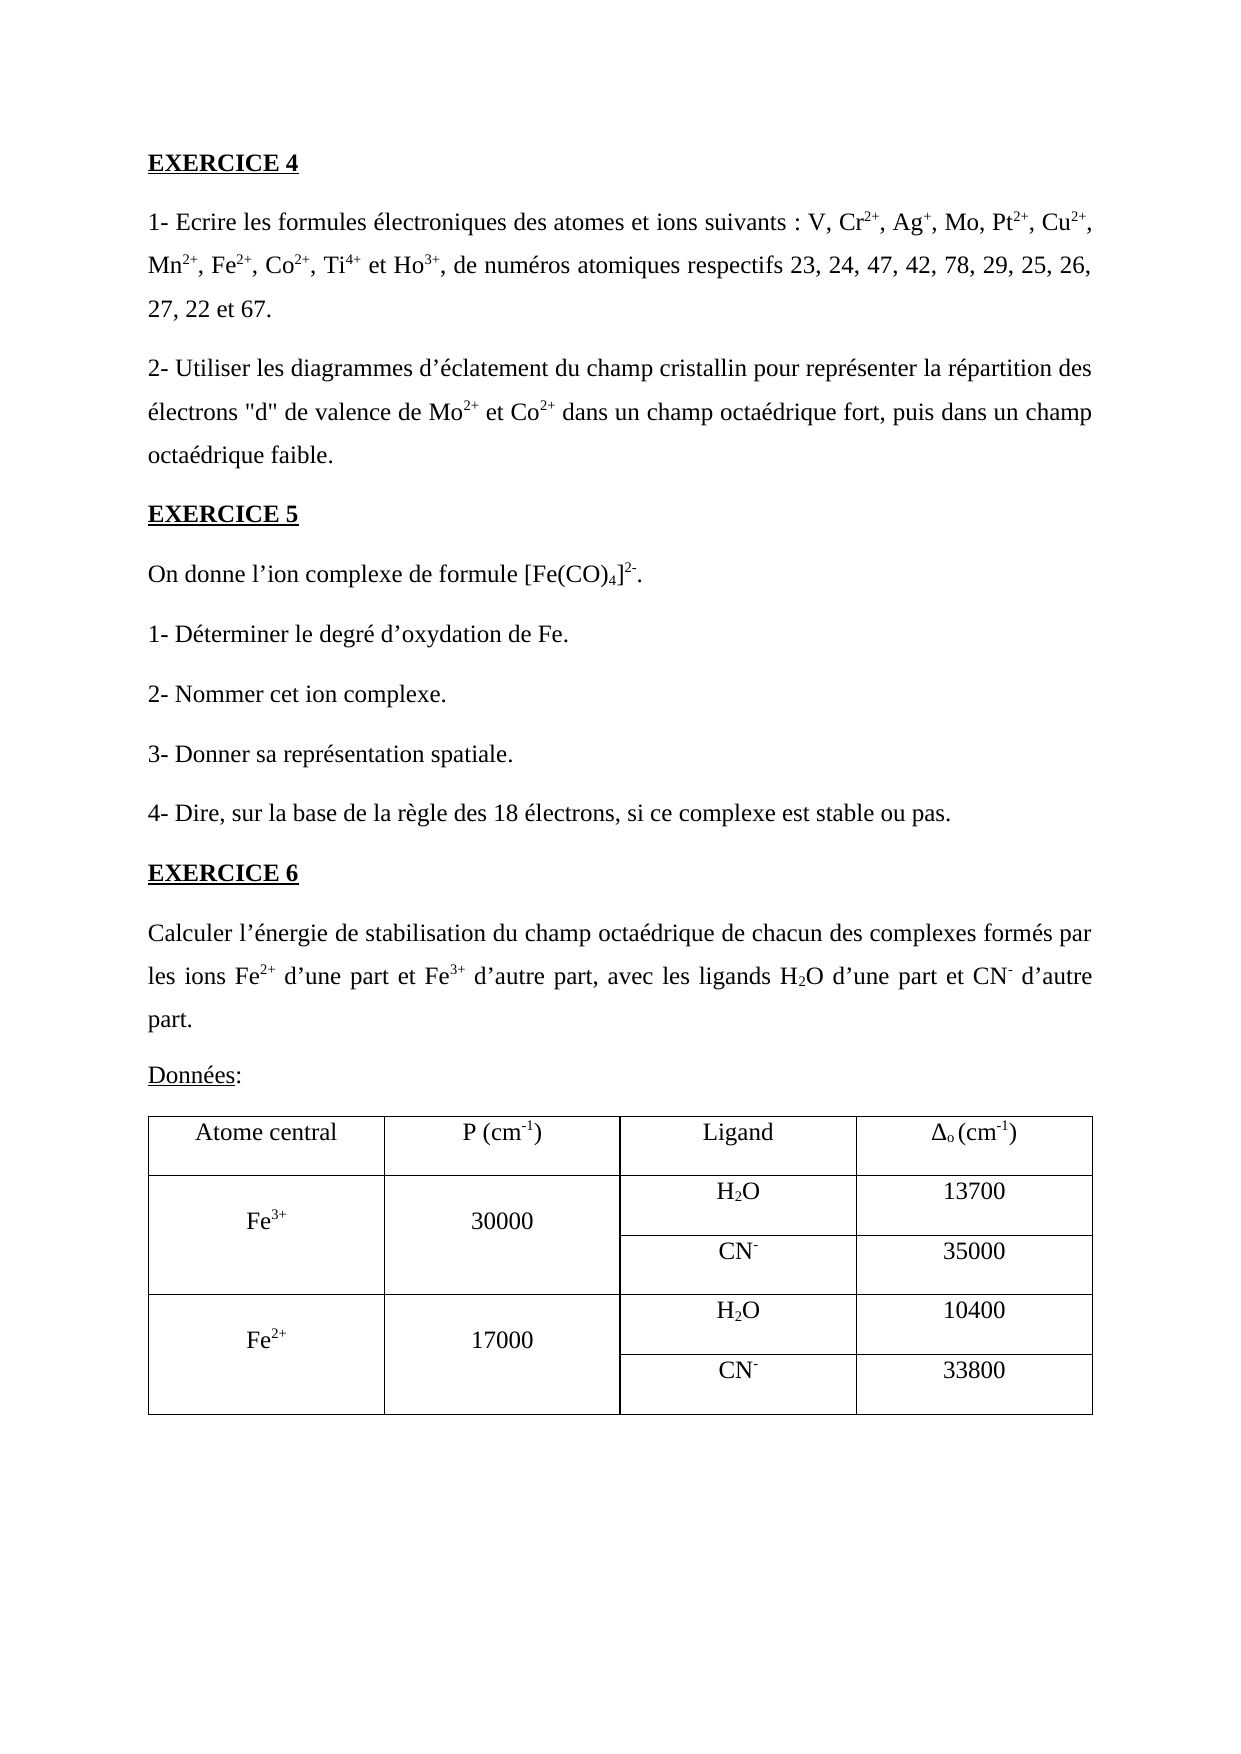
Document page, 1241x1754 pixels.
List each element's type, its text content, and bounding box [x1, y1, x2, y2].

text 2- Utiliser les diagrammes d’éclatement du champ cristallin pour représenter la répartition des électrons "d" de valence de Mo2+ et Co2+ dans un champ octaédrique fort, puis dans un champ octaédrique faible. [148, 353, 1093, 468]
table_header Ligand [621, 1117, 856, 1175]
text EXERCICE 5 [148, 499, 1093, 528]
table_cell 35000 [857, 1236, 1092, 1294]
table_cell 17000 [385, 1295, 619, 1413]
text 3- Donner sa représentation spatiale. [148, 739, 1093, 767]
text On donne l’ion complexe de formule [Fe(CO)4]2-. [148, 559, 1093, 588]
text Données: [148, 1060, 1093, 1089]
text 1- Déterminer le degré d’oxydation de Fe. [148, 619, 1093, 648]
table_header Atome central [149, 1117, 384, 1175]
text 2- Nommer cet ion complexe. [148, 679, 1093, 708]
table_cell 33800 [857, 1355, 1092, 1413]
table_header P (cm-1) [385, 1117, 619, 1175]
table_cell 10400 [857, 1295, 1092, 1354]
table_cell H2O [621, 1176, 856, 1235]
table_cell CN- [621, 1355, 856, 1413]
table_cell H2O [621, 1295, 856, 1354]
text EXERCICE 4 [148, 148, 1093, 176]
table_header ∆o (cm-1) [857, 1117, 1092, 1175]
table_cell 30000 [385, 1176, 619, 1294]
text EXERCICE 6 [148, 858, 1093, 887]
table_cell CN- [621, 1236, 856, 1294]
table_cell Fe3+ [149, 1176, 384, 1294]
text 1- Ecrire les formules électroniques des atomes et ions suivants : V, Cr2+, Ag+, Mo, Pt2+, Cu2+, Mn2+, Fe2+, Co2+, Ti4+ et Ho3+, de numéros atomiques respectifs 23, 24, 47, 42, 78, 29, 25, 26, 27, 22 et 67. [148, 207, 1093, 322]
table_cell Fe2+ [149, 1295, 384, 1413]
table_cell 13700 [857, 1176, 1092, 1235]
text Calculer l’énergie de stabilisation du champ octaédrique de chacun des complexes formés par les ions Fe2+ d’une part et Fe3+ d’autre part, avec les ligands H2O d’une part et CN- d’autre part. [148, 918, 1093, 1033]
text 4- Dire, sur la base de la règle des 18 électrons, si ce complexe est stable ou pas. [148, 798, 1093, 827]
